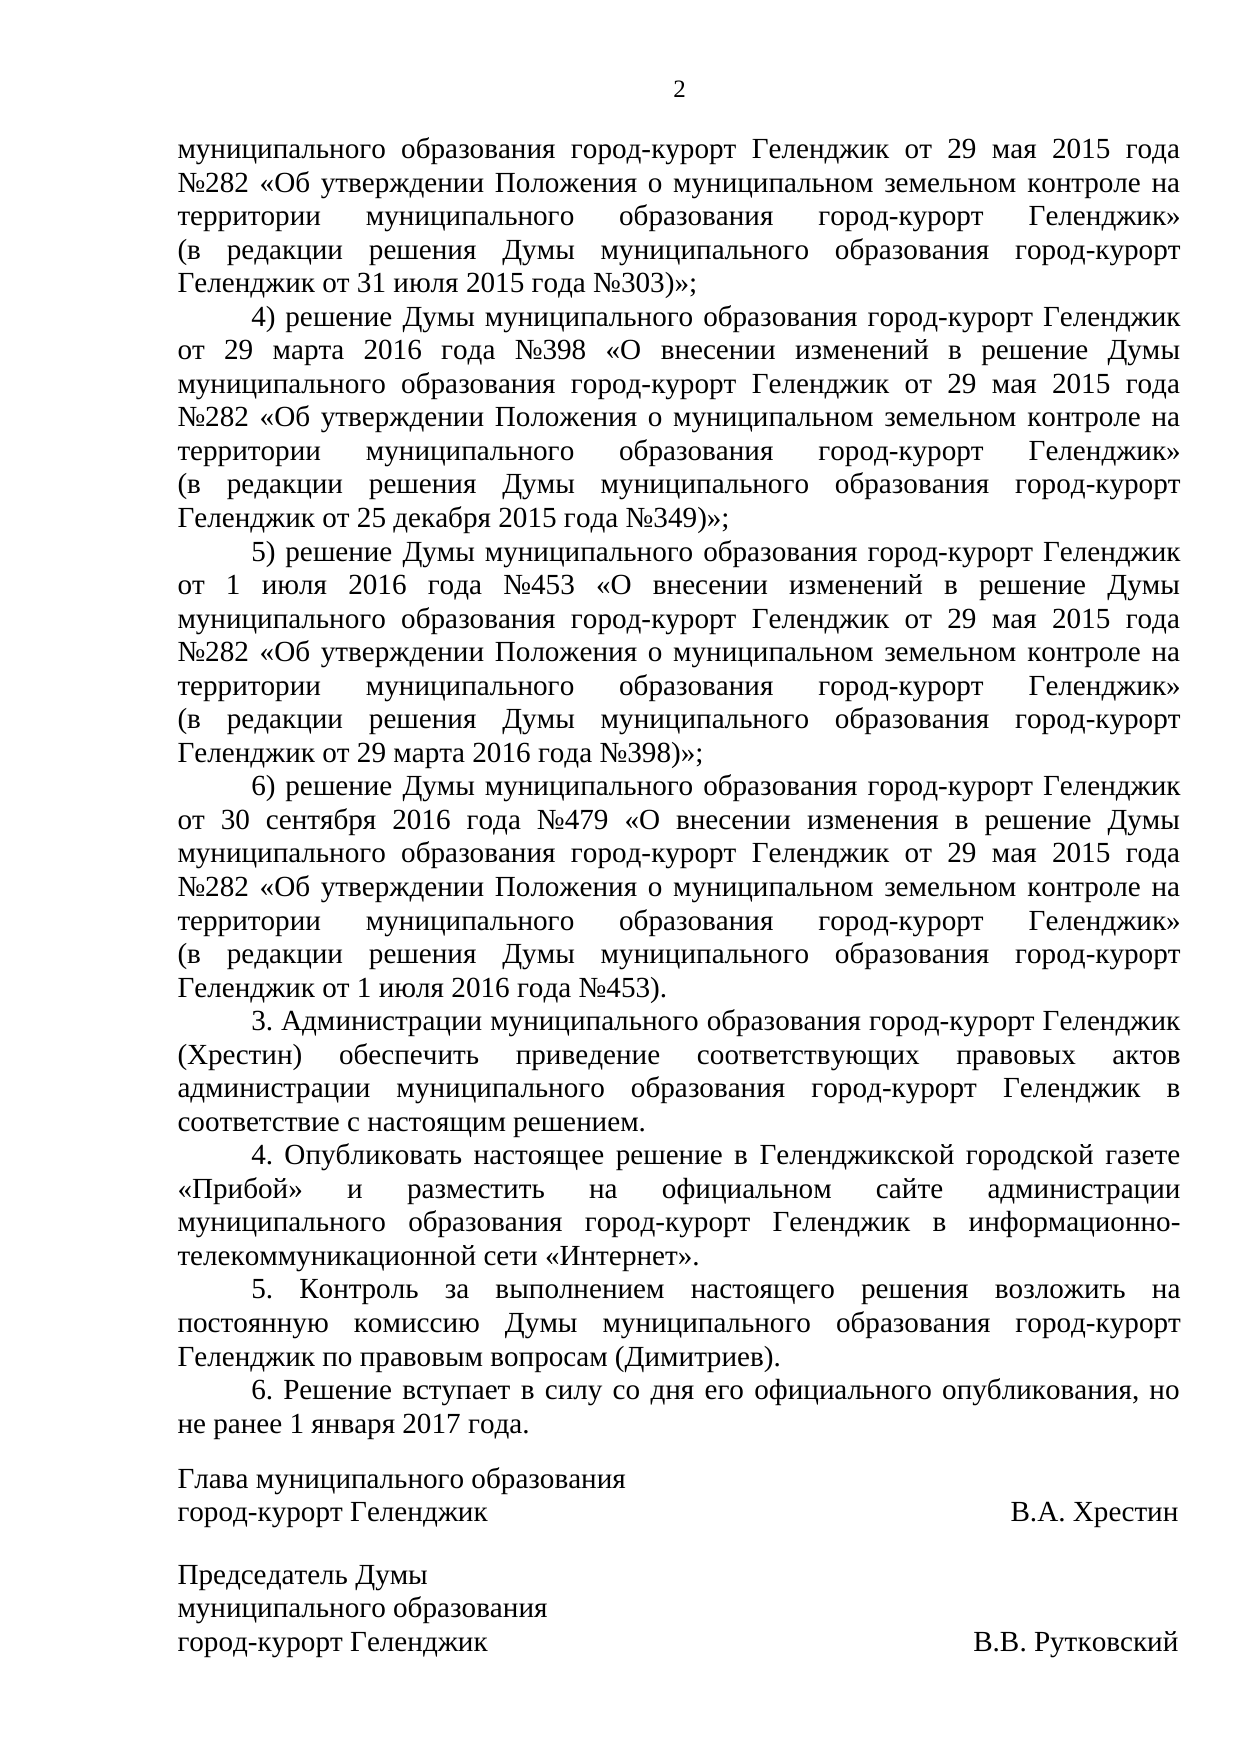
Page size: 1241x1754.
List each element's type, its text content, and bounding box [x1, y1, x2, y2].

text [177, 131, 1181, 299]
text 4. Опубликовать настоящее решение в Геленджикской городской газете «Прибой» и разместить на официальном сайте администрации муниципального образования город-курорт Геленджик в информационно-телекоммуникационной сети «Интернет». [177, 1137, 1181, 1272]
text 6. Решение вступает в силу со дня его официального опубликования, но не ранее 1 января 2017 года. [177, 1372, 1181, 1439]
text 6) решение Думы муниципального образования город-курорт Геленджик от 30 сентября 2016 года №479 «О внесении изменения в решение Думы муниципального образования город-курорт Геленджик от 29 мая 2015 года №282 «Об утверждении Положения о муниципальном земельном контроле на территории муниципального образования город-курорт Геленджик» (в редакции решения Думы муниципального образования город-курорт Геленджик от 1 июля 2016 года №453). [177, 768, 1181, 1003]
text 3. Администрации муниципального образования город-курорт Геленджик (Хрестин) обеспечить приведение соответствующих правовых актов администрации муниципального образования город-курорт Геленджик в соответствие с настоящим решением. [177, 1003, 1181, 1137]
text 4) решение Думы муниципального образования город-курорт Геленджик от 29 марта 2016 года №398 «О внесении изменений в решение Думы муниципального образования город-курорт Геленджик от 29 мая 2015 года №282 «Об утверждении Положения о муниципальном земельном контроле на территории муниципального образования город-курорт Геленджик» (в редакции решения Думы муниципального образования город-курорт Геленджик от 25 декабря 2015 года №349)»; [177, 299, 1181, 534]
text 5) решение Думы муниципального образования город-курорт Геленджик от 1 июля 2016 года №453 «О внесении изменений в решение Думы муниципального образования город-курорт Геленджик от 29 мая 2015 года №282 «Об утверждении Положения о муниципальном земельном контроле на территории муниципального образования город-курорт Геленджик» (в редакции решения Думы муниципального образования город-курорт Геленджик от 29 марта 2016 года №398)»; [177, 534, 1181, 768]
subtitle город-курорт Геленджик В.А. Хрестин [177, 1494, 1181, 1528]
subtitle Глава муниципального образования [177, 1461, 1181, 1494]
text город-курорт Геленджик В.В. Рутковский [177, 1624, 1181, 1657]
text Председатель Думы [177, 1557, 1181, 1590]
text муниципального образования [177, 1590, 1181, 1624]
text 5. Контроль за выполнением настоящего решения возложить на постоянную комиссию Думы муниципального образования город-курорт Геленджик по правовым вопросам (Димитриев). [177, 1272, 1181, 1372]
